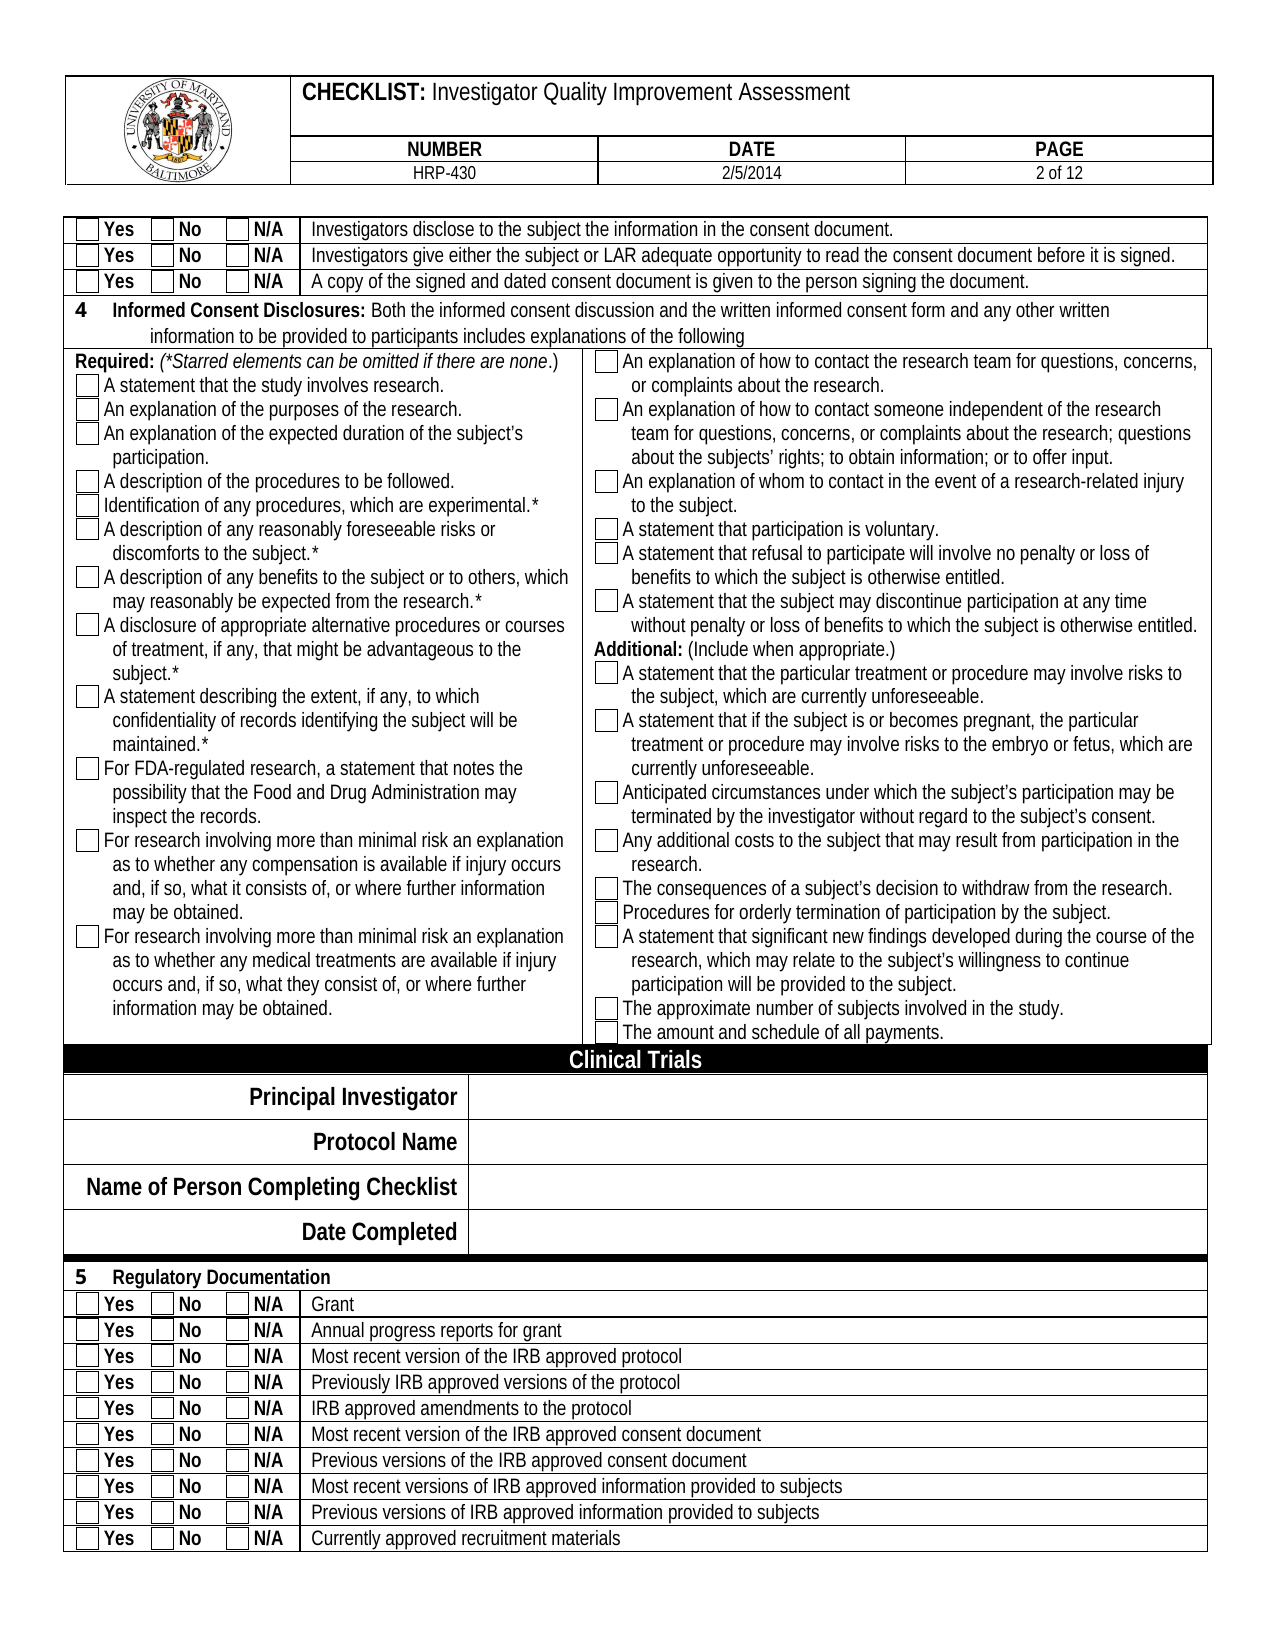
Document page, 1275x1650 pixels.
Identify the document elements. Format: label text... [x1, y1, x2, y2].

table_cell Currently approved recruitment materials [301, 1526, 1207, 1551]
picture [123, 77, 233, 183]
table_cell Yes No N/A [64, 1344, 299, 1368]
table_cell Yes No N/A [64, 1422, 299, 1447]
table_cell Required: (*Starred elements can be omitted if there are none.) A statement that the study involves research. An explanation of the purposes of the research. An explanation of the expected duration of the subject’s participation. A description of the procedures to be followed. Identification of any procedures, which are experimental.* A description of any reasonably foreseeable risks or discomforts to the subject.* A description of any benefits to the subject or to others, which may reasonably be expected from the research.* A disclosure of appropriate alternative procedures or courses of treatment, if any, that might be advantageous to the subject.* A statement describing the extent, if any, to which confidentiality of records identifying the subject will be maintained.* For FDA-regulated research, a statement that notes the possibility that the Food and Drug Administration may inspect the records. For research involving more than minimal risk an explanation as to whether any compensation is available if injury occurs and, if so, what it consists of, or where further information may be obtained. For research involving more than minimal risk an explanation as to whether any medical treatments are available if injury occurs and, if so, what they consist of, or where further information may be obtained. [64, 349, 582, 1044]
table_cell Protocol Name [64, 1120, 468, 1163]
table_cell Yes No N/A [64, 244, 299, 268]
table_cell Yes No N/A [64, 270, 299, 294]
table_cell Yes No N/A [64, 1291, 299, 1316]
table_cell Yes No N/A [64, 1526, 299, 1551]
table_cell Most recent version of the IRB approved consent document [301, 1422, 1207, 1447]
table_cell Principal Investigator [64, 1075, 468, 1118]
table_cell Yes No N/A [64, 1448, 299, 1473]
table_cell Grant [301, 1291, 1207, 1316]
table_cell Clinical Trials [64, 1045, 1207, 1073]
table_cell Most recent version of the IRB approved protocol [301, 1344, 1207, 1368]
table_cell Most recent versions of IRB approved information provided to subjects [301, 1474, 1207, 1499]
table_cell [469, 1210, 1207, 1253]
table_cell Previous versions of IRB approved information provided to subjects [301, 1500, 1207, 1525]
table_cell IRB approved amendments to the protocol [301, 1396, 1207, 1421]
table_cell [64, 1255, 1207, 1261]
table_cell Yes No N/A [64, 1370, 299, 1394]
table_cell Name of Person Completing Checklist [64, 1165, 468, 1208]
table_cell Yes No N/A [64, 218, 299, 242]
table_cell Previously IRB approved versions of the protocol [301, 1370, 1207, 1394]
table_cell Previous versions of the IRB approved consent document [301, 1448, 1207, 1473]
table_cell Annual progress reports for grant [301, 1318, 1207, 1342]
table_cell Informed Consent Disclosures: Both the informed consent discussion and the written informed consent form and any other written information to be provided to participants includes explanations of the following [64, 296, 1207, 348]
table_cell Regulatory Documentation [64, 1262, 1207, 1290]
table_cell Yes No N/A [64, 1318, 299, 1342]
table_cell A copy of the signed and dated consent document is given to the person signing the document. [301, 270, 1207, 294]
table_cell Investigators give either the subject or LAR adequate opportunity to read the consent document before it is signed. [301, 244, 1207, 268]
table_cell [469, 1075, 1207, 1118]
table_cell Yes No N/A [64, 1500, 299, 1525]
table_cell An explanation of how to contact the research team for questions, concerns, or complaints about the research. An explanation of how to contact someone independent of the research team for questions, concerns, or complaints about the research; questions about the subjects’ rights; to obtain information; or to offer input. An explanation of whom to contact in the event of a research-related injury to the subject. A statement that participation is voluntary. A statement that refusal to participate will involve no penalty or loss of benefits to which the subject is otherwise entitled. A statement that the subject may discontinue participation at any time without penalty or loss of benefits to which the subject is otherwise entitled. Additional: (Include when appropriate.) A statement that the particular treatment or procedure may involve risks to the subject, which are currently unforeseeable. A statement that if the subject is or becomes pregnant, the particular treatment or procedure may involve risks to the embryo or fetus, which are currently unforeseeable. Anticipated circumstances under which the subject’s participation may be terminated by the investigator without regard to the subject’s consent. Any additional costs to the subject that may result from participation in the research. The consequences of a subject’s decision to withdraw from the research. Procedures for orderly termination of participation by the subject. A statement that significant new findings developed during the course of the research, which may relate to the subject’s willingness to continue participation will be provided to the subject. The approximate number of subjects involved in the study. The amount and schedule of all payments. [583, 349, 1211, 1044]
table_cell [469, 1120, 1207, 1163]
table_cell Investigators disclose to the subject the information in the consent document. [301, 218, 1207, 242]
table_cell Date Completed [64, 1210, 468, 1253]
table_cell Yes No N/A [64, 1396, 299, 1421]
table_cell Yes No N/A [64, 1474, 299, 1499]
table_cell [469, 1165, 1207, 1208]
